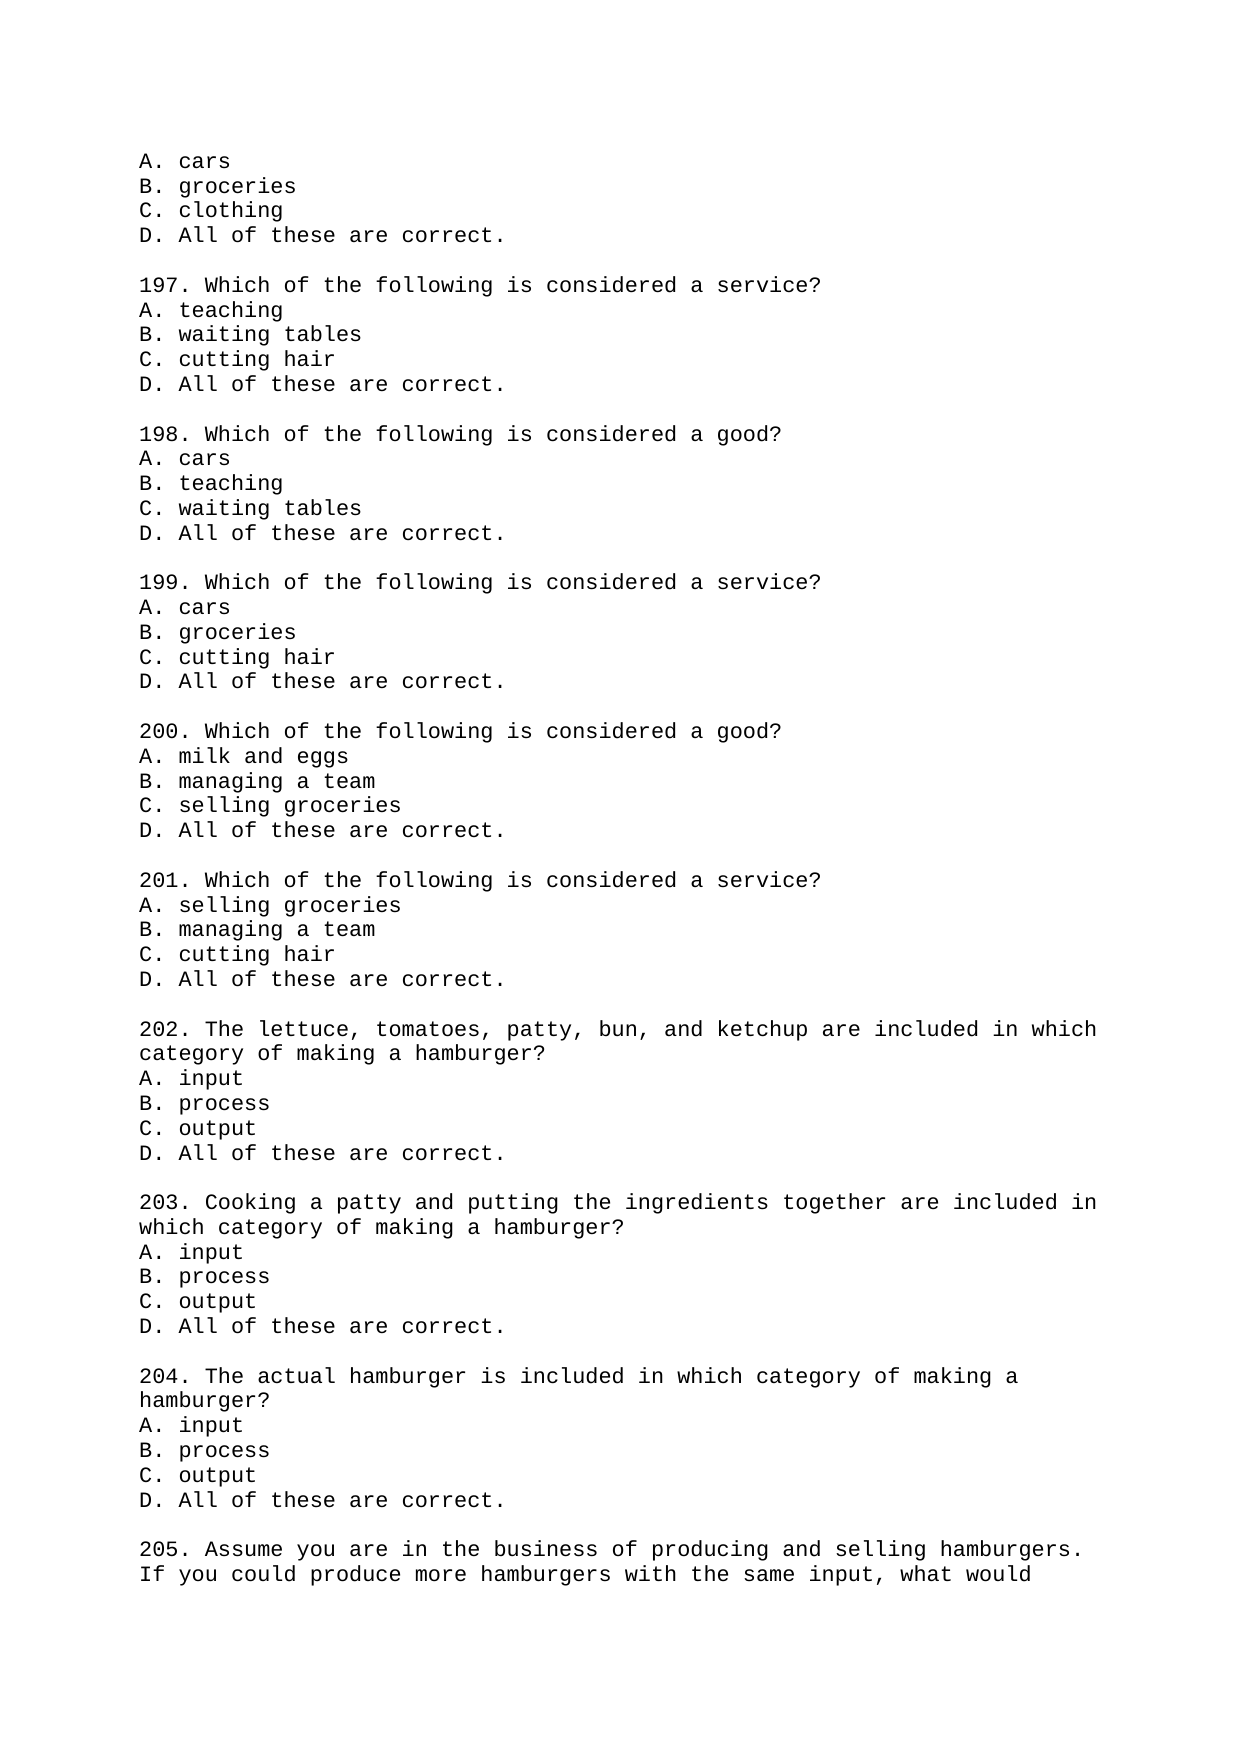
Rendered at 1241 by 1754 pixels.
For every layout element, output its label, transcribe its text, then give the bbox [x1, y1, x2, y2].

text 200. Which of the following is considered a good? [139, 720, 1101, 745]
text C. waiting tables [139, 497, 1101, 522]
text B. teaching [139, 472, 1101, 497]
text A. input [139, 1067, 1101, 1092]
text C. clothing [139, 199, 1101, 224]
text C. selling groceries [139, 794, 1101, 819]
text A. input [139, 1414, 1101, 1439]
text D. All of these are correct. [139, 1142, 1101, 1166]
text B. groceries [139, 175, 1101, 199]
text A. cars [139, 447, 1101, 472]
text A. milk and eggs [139, 745, 1101, 770]
text B. managing a team [139, 770, 1101, 794]
text D. All of these are correct. [139, 819, 1101, 844]
text A. cars [139, 150, 1101, 175]
text 197. Which of the following is considered a service? [139, 274, 1101, 299]
text C. cutting hair [139, 348, 1101, 373]
text C. output [139, 1464, 1101, 1489]
text A. cars [139, 596, 1101, 621]
text B. process [139, 1439, 1101, 1464]
text D. All of these are correct. [139, 522, 1101, 547]
text D. All of these are correct. [139, 671, 1101, 695]
text 204. The actual hamburger is included in which category of making a hamburger? [139, 1365, 1101, 1414]
text C. cutting hair [139, 646, 1101, 671]
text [139, 1538, 1101, 1588]
text D. All of these are correct. [139, 1489, 1101, 1513]
text 201. Which of the following is considered a service? [139, 869, 1101, 894]
text 202. The lettuce, tomatoes, patty, bun, and ketchup are included in which category of making a hamburger? [139, 1018, 1101, 1067]
text 203. Cooking a patty and putting the ingredients together are included in which category of making a hamburger? [139, 1191, 1101, 1241]
text 198. Which of the following is considered a good? [139, 423, 1101, 447]
text C. cutting hair [139, 943, 1101, 968]
text B. waiting tables [139, 323, 1101, 348]
text A. input [139, 1241, 1101, 1266]
text B. groceries [139, 621, 1101, 646]
text C. output [139, 1290, 1101, 1315]
text D. All of these are correct. [139, 224, 1101, 249]
text 199. Which of the following is considered a service? [139, 571, 1101, 596]
text D. All of these are correct. [139, 968, 1101, 993]
text B. managing a team [139, 918, 1101, 943]
text D. All of these are correct. [139, 1315, 1101, 1340]
text A. teaching [139, 299, 1101, 323]
text C. output [139, 1117, 1101, 1142]
text A. selling groceries [139, 894, 1101, 918]
text D. All of these are correct. [139, 373, 1101, 398]
text B. process [139, 1266, 1101, 1290]
text B. process [139, 1092, 1101, 1117]
